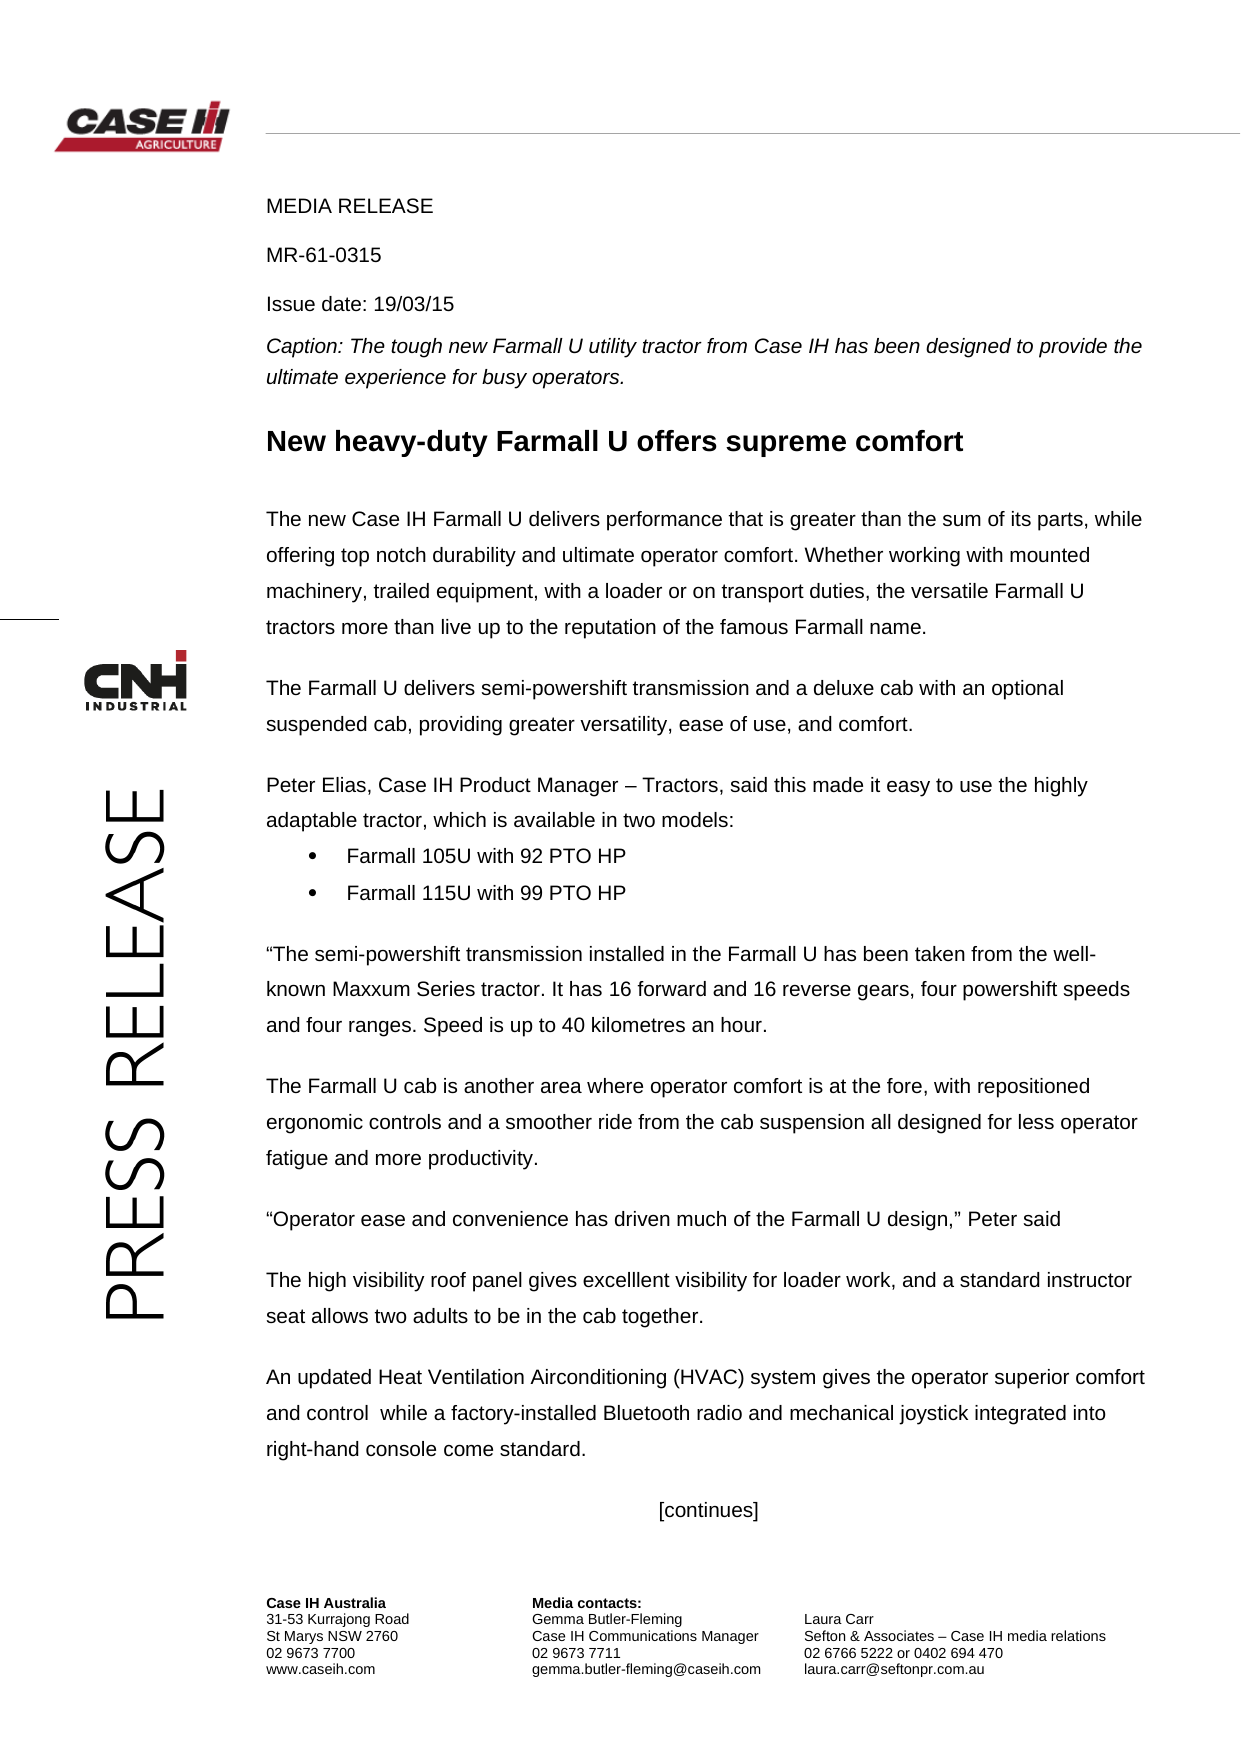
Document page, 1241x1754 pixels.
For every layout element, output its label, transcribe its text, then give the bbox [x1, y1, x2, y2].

picture [102, 788, 166, 1320]
list Farmall 105U with 92 PTO HP [309, 844, 1152, 868]
text “The semi-powershift transmission installed in the Farmall U has been taken from the well-known Maxxum Series tractor. It has 16 forward and 16 reverse gears, four powershift speeds and four ranges. Speed is up to 40 kilometres an hour. [266, 941, 1152, 1037]
picture [46, 92, 237, 161]
text Caption: The tough new Farmall U utility tractor from Case IH has been designed to provide the ultimate experience for busy operators. [266, 328, 1152, 391]
text The Farmall U cab is another area where operator comfort is at the fore, with repositioned ergonomic controls and a smoother ride from the cab suspension all designed for less operator fatigue and more productivity. [266, 1074, 1152, 1170]
picture [84, 650, 187, 711]
text [continues] [266, 1498, 1152, 1522]
text The new Case IH Farmall U delivers performance that is greater than the sum of its parts, while offering top notch durability and ultimate operator comfort. Whether working with mounted machinery, trailed equipment, with a loader or on transport duties, the versatile Farmall U tractors more than live up to the reputation of the famous Farmall name. [266, 507, 1152, 638]
text An updated Heat Ventilation Airconditioning (HVAC) system gives the operator superior comfort and control while a factory-installed Bluetooth radio and mechanical joystick integrated into right-hand console come standard. [266, 1365, 1152, 1461]
text The high visibility roof panel gives excelllent visibility for loader work, and a standard instructor seat allows two adults to be in the cab together. [266, 1268, 1152, 1328]
text MR-61-0315 [266, 243, 1152, 267]
text New heavy-duty Farmall U offers supreme comfort [266, 424, 1152, 458]
text Peter Elias, Case IH Product Manager – Tractors, said this made it easy to use the highly adaptable tractor, which is available in two models: [266, 772, 1152, 832]
list Farmall 115U with 99 PTO HP [309, 880, 1152, 904]
text Issue date: 19/03/15 [266, 292, 1152, 316]
text “Operator ease and convenience has driven much of the Farmall U design,” Peter said [266, 1207, 1152, 1231]
text The Farmall U delivers semi-powershift transmission and a deluxe cab with an optional suspended cab, providing greater versatility, ease of use, and comfort. [266, 676, 1152, 735]
text MEDIA RELEASE [266, 194, 1152, 218]
